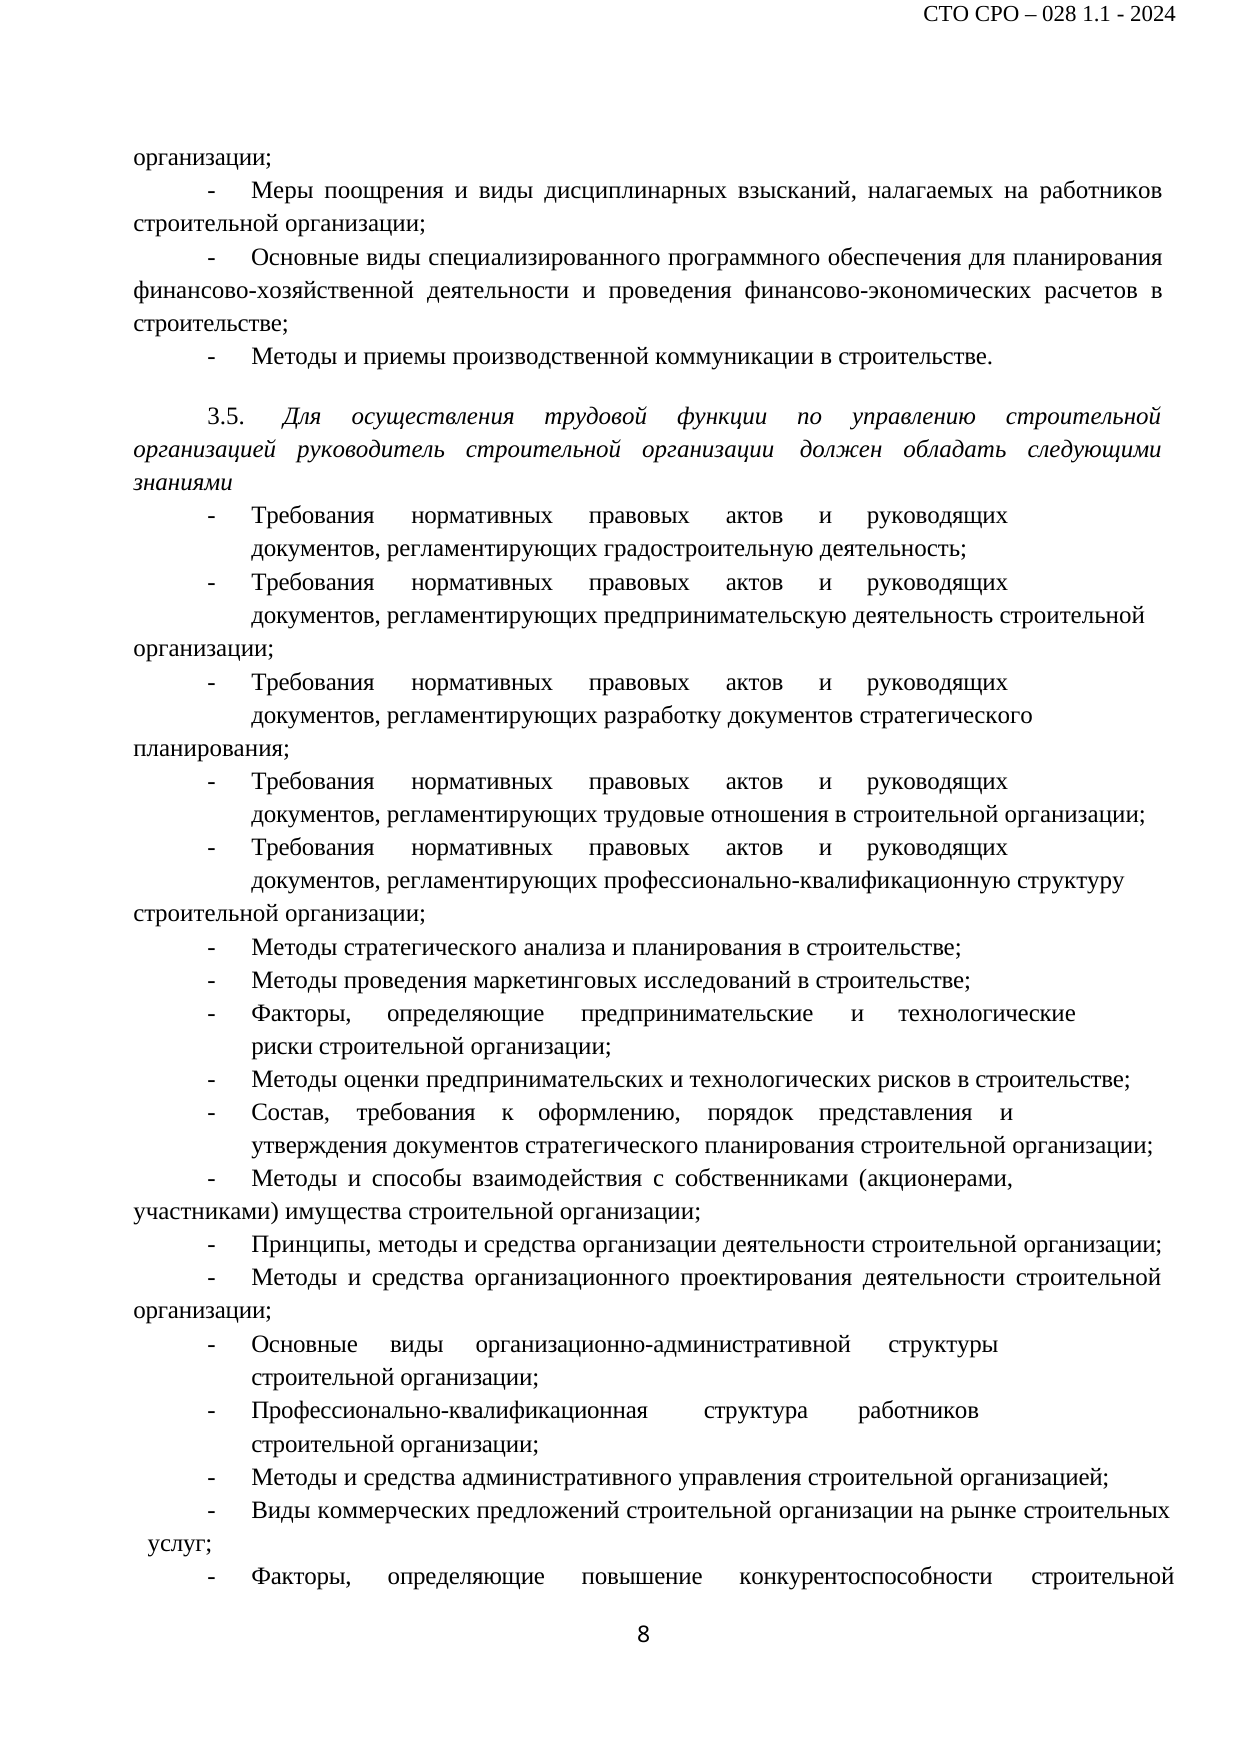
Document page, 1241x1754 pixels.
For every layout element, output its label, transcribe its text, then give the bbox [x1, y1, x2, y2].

list Основные виды специализированного программного обеспечения для планирования финансово-хозяйственной деятельности и проведения финансово-экономических расчетов в строительстве; [133, 242, 1163, 336]
list Методы и средства организационного проектирования деятельности строительной организации; [133, 1262, 1163, 1324]
list Требования нормативных правовых актов и руководящих документов, регламентирующих разработку документов стратегического планирования; [133, 667, 1163, 761]
text услуг; [147, 1528, 1176, 1557]
list Профессионально-квалификационная структура работников строительной организации; [133, 1396, 1163, 1457]
list Методы оценки предпринимательских и технологических рисков в строительстве; [207, 1064, 1176, 1093]
list Методы и способы взаимодействия с собственниками (акционерами, участниками) имущества строительной организации; [133, 1163, 1162, 1225]
list Требования нормативных правовых актов и руководящих документов, регламентирующих предпринимательскую деятельность строительной организации; [133, 567, 1163, 662]
list Состав, требования к оформлению, порядок представления и утверждения документов стратегического планирования строительной организации; [133, 1097, 1162, 1159]
list Методы и приемы производственной коммуникации в строительстве. [207, 341, 1176, 369]
list Для осуществления трудовой функции по управлению строительной организацией руководитель строительной организации должен обладать следующими знаниями [133, 401, 1164, 496]
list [133, 142, 1163, 170]
list Методы проведения маркетинговых исследований в строительстве; [207, 965, 1176, 994]
list Требования нормативных правовых актов и руководящих документов, регламентирующих градостроительную деятельность; [133, 500, 1163, 562]
list Основные виды организационно-административной структуры строительной организации; [133, 1329, 1164, 1391]
list Принципы, методы и средства организации деятельности строительной организации; [207, 1229, 1176, 1258]
list Требования нормативных правовых актов и руководящих документов, регламентирующих профессионально-квалификационную структуру строительной организации; [133, 832, 1163, 927]
list Требования нормативных правовых актов и руководящих документов, регламентирующих трудовые отношения в строительной организации; [133, 766, 1164, 828]
list Методы стратегического анализа и планирования в строительстве; [207, 932, 1176, 960]
list Факторы, определяющие повышение конкурентоспособности строительной [207, 1561, 1176, 1590]
list Факторы, определяющие предпринимательские и технологические риски строительной организации; [133, 998, 1163, 1060]
list Меры поощрения и виды дисциплинарных взысканий, налагаемых на работников строительной организации; [133, 175, 1163, 237]
list Методы и средства административного управления строительной организацией; [207, 1462, 1176, 1491]
list Виды коммерческих предложений строительной организации на рынке строительных [207, 1495, 1176, 1524]
